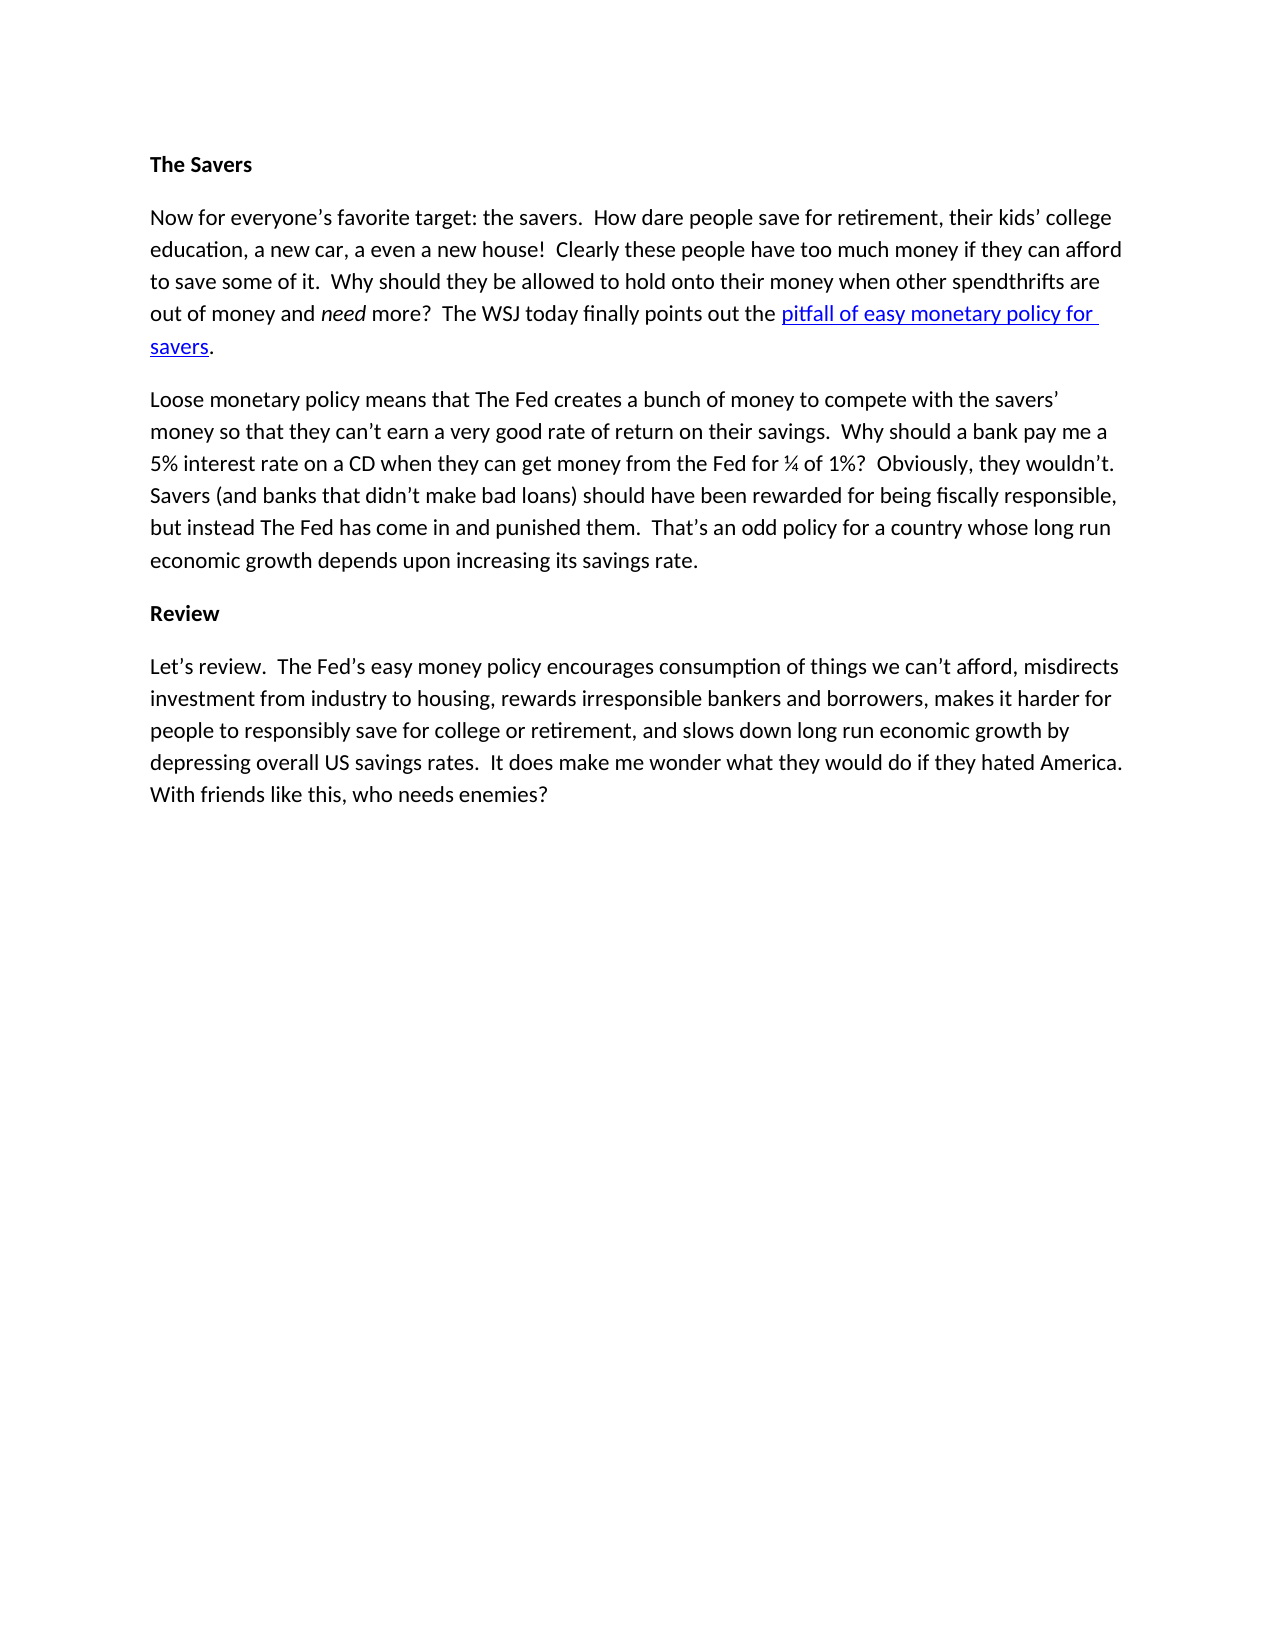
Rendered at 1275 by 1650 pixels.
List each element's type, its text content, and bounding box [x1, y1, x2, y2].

text The Savers [150, 150, 1125, 178]
text Let’s review. The Fed’s easy money policy encourages consumption of things we can’t afford, misdirects investment from industry to housing, rewards irresponsible bankers and borrowers, makes it harder for people to responsibly save for college or retirement, and slows down long run economic growth by depressing overall US savings rates. It does make me wonder what they would do if they hated America. With friends like this, who needs enemies? [150, 652, 1125, 808]
text Loose monetary policy means that The Fed creates a bunch of money to compete with the savers’ money so that they can’t earn a very good rate of return on their savings. Why should a bank pay me a 5% interest rate on a CD when they can get money from the Fed for ¼ of 1%? Obviously, they wouldn’t. Savers (and banks that didn’t make bad loans) should have been rewarded for being fiscally responsible, but instead The Fed has come in and punished them. That’s an odd policy for a country whose long run economic growth depends upon increasing its savings rate. [150, 385, 1125, 574]
text Review [150, 599, 1125, 627]
text Now for everyone’s favorite target: the savers. How dare people save for retirement, their kids’ college education, a new car, a even a new house! Clearly these people have too much money if they can afford to save some of it. Why should they be allowed to hold onto their money when other spendthrifts are out of money and need more? The WSJ today finally points out the pitfall of easy monetary policy for savers. [150, 203, 1125, 360]
